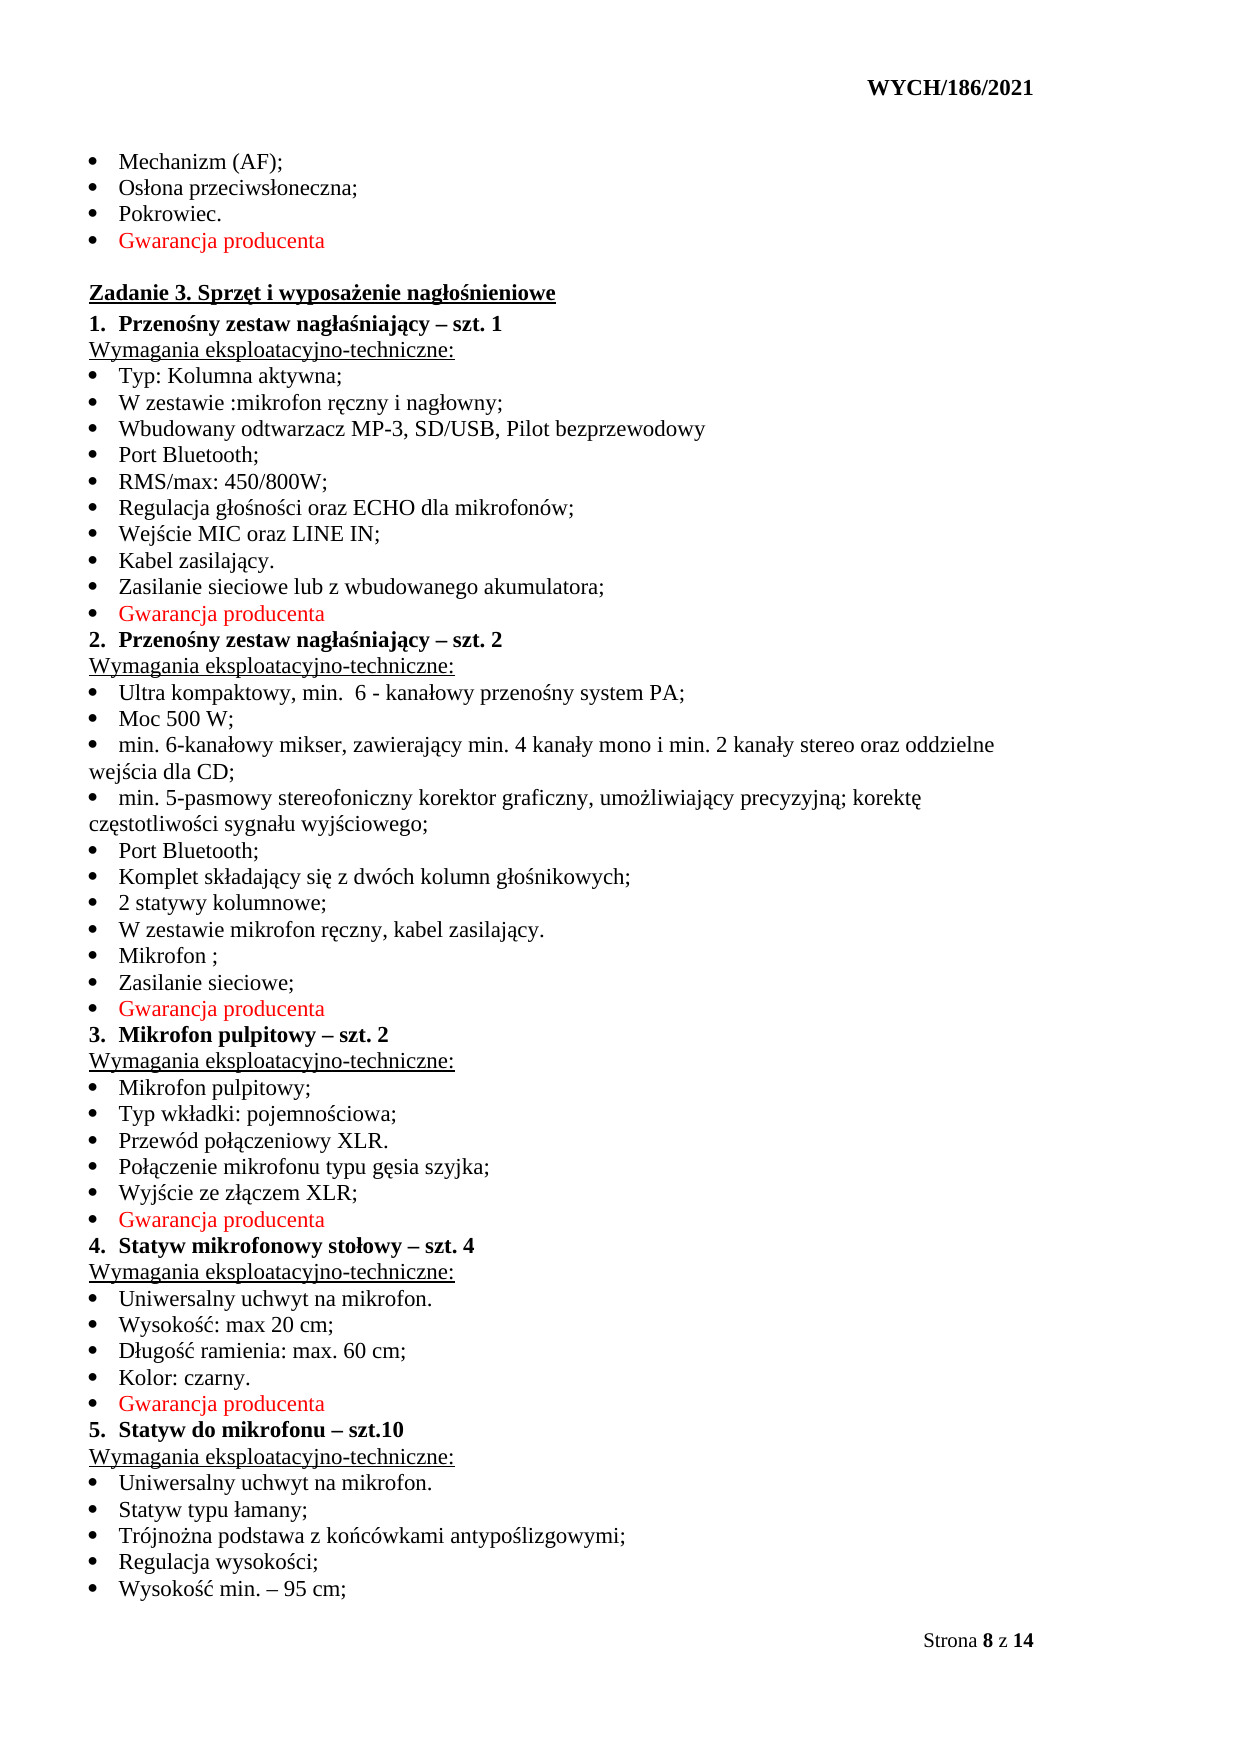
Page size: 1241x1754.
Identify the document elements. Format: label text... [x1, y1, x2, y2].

list Ultra kompaktowy, min. 6 - kanałowy przenośny system PA; [89, 679, 1033, 705]
list Gwarancja producenta [89, 1390, 1033, 1417]
text Zadanie 3. Sprzęt i wyposażenie nagłośnieniowe [89, 279, 1033, 306]
list Mikrofon ; [89, 942, 1033, 968]
list Gwarancja producenta [89, 1206, 1033, 1232]
list Wymagania eksploatacyjno-techniczne: [89, 1048, 1033, 1074]
list W zestawie :mikrofon ręczny i nagłowny; [89, 389, 1033, 415]
list Moc 500 W; [89, 705, 1033, 731]
list Wyjście ze złączem XLR; [89, 1179, 1033, 1206]
list Kolor: czarny. [89, 1364, 1033, 1390]
list Regulacja wysokości; [89, 1548, 1033, 1575]
list Statyw typu łamany; [89, 1496, 1033, 1522]
list Wysokość min. – 95 cm; [89, 1575, 1033, 1601]
list Statyw mikrofonowy stołowy – szt. 4 [89, 1232, 1033, 1258]
list Mikrofon pulpitowy; [89, 1074, 1033, 1100]
list Regulacja głośności oraz ECHO dla mikrofonów; [89, 494, 1033, 521]
list Port Bluetooth; [89, 441, 1033, 468]
list Komplet składający się z dwóch kolumn głośnikowych; [89, 863, 1033, 889]
list Przenośny zestaw nagłaśniający – szt. 1 [89, 310, 1033, 336]
list Uniwersalny uchwyt na mikrofon. [89, 1285, 1033, 1311]
list Mechanizm (AF); [89, 148, 1033, 174]
list Wymagania eksploatacyjno-techniczne: [89, 652, 1033, 679]
list Wysokość: max 20 cm; [89, 1311, 1033, 1337]
list Zasilanie sieciowe; [89, 968, 1033, 995]
list Wbudowany odtwarzacz MP-3, SD/USB, Pilot bezprzewodowy [89, 415, 1033, 441]
list Długość ramienia: max. 60 cm; [89, 1337, 1033, 1364]
list 2 statywy kolumnowe; [89, 889, 1033, 916]
list Statyw do mikrofonu – szt.10 [89, 1417, 1033, 1443]
list min. 5-pasmowy stereofoniczny korektor graficzny, umożliwiający precyzyjną; korektę częstotliwości sygnału wyjściowego; [89, 784, 1033, 837]
list Pokrowiec. [89, 200, 1033, 227]
list Wejście MIC oraz LINE IN; [89, 521, 1033, 547]
list Wymagania eksploatacyjno-techniczne: [89, 1443, 1033, 1469]
list Gwarancja producenta [89, 227, 1033, 253]
list Uniwersalny uchwyt na mikrofon. [89, 1469, 1033, 1496]
list Przenośny zestaw nagłaśniający – szt. 2 [89, 626, 1033, 652]
text Wymagania eksploatacyjno-techniczne: [89, 336, 1033, 362]
list Kabel zasilający. [89, 547, 1033, 573]
list Mikrofon pulpitowy – szt. 2 [89, 1021, 1033, 1048]
list Gwarancja producenta [89, 995, 1033, 1021]
list W zestawie mikrofon ręczny, kabel zasilający. [89, 916, 1033, 942]
list RMS/max: 450/800W; [89, 468, 1033, 494]
list min. 6-kanałowy mikser, zawierający min. 4 kanały mono i min. 2 kanały stereo oraz oddzielne wejścia dla CD; [89, 731, 1033, 784]
list Wymagania eksploatacyjno-techniczne: [89, 1258, 1033, 1285]
list Gwarancja producenta [89, 599, 1033, 626]
list Połączenie mikrofonu typu gęsia szyjka; [89, 1153, 1033, 1179]
list Zasilanie sieciowe lub z wbudowanego akumulatora; [89, 573, 1033, 599]
list Trójnożna podstawa z końcówkami antypoślizgowymi; [89, 1522, 1033, 1548]
list Typ: Kolumna aktywna; [89, 362, 1033, 389]
list Typ wkładki: pojemnościowa; [89, 1100, 1033, 1127]
list Osłona przeciwsłoneczna; [89, 174, 1033, 200]
list Port Bluetooth; [89, 837, 1033, 863]
list Przewód połączeniowy XLR. [89, 1127, 1033, 1153]
